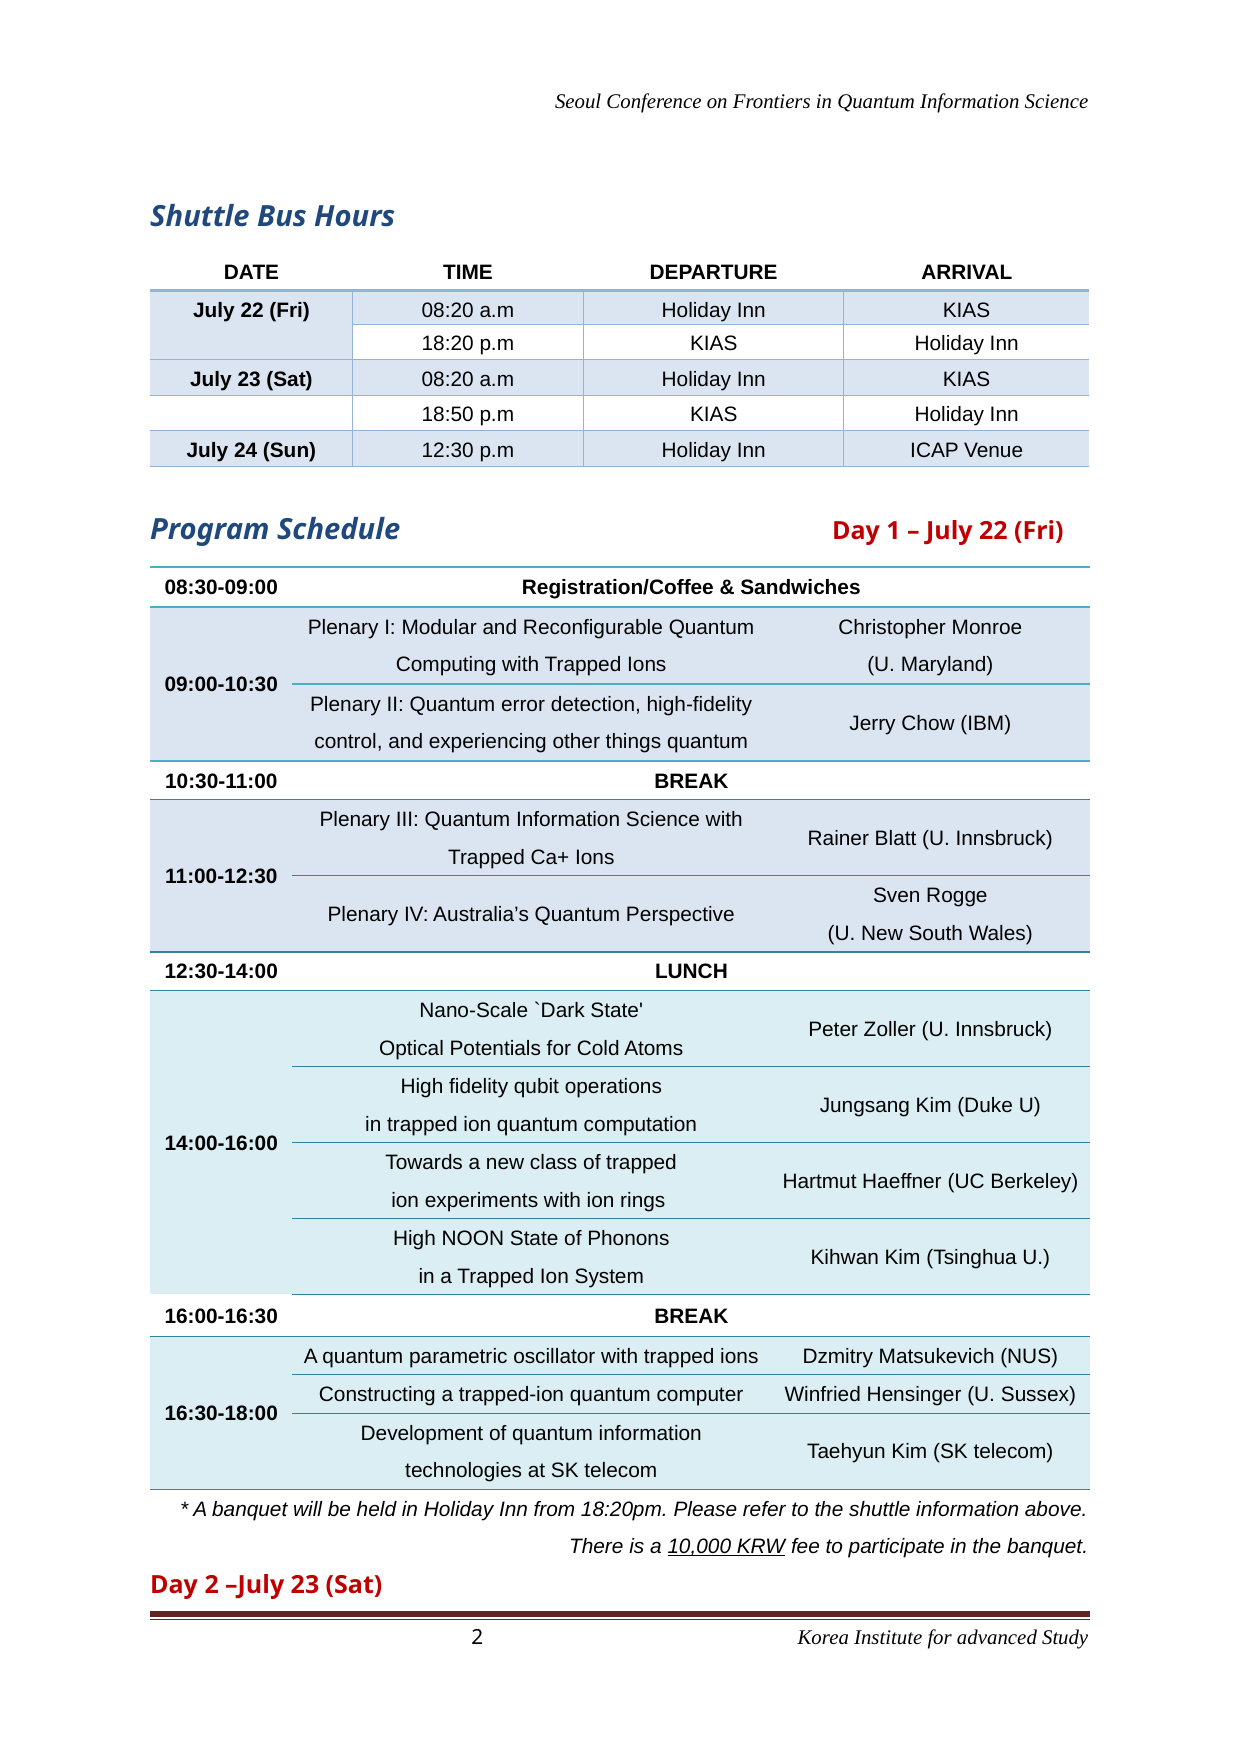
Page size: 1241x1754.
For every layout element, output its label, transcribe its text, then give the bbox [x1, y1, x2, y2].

table_cell Christopher Monroe (U. Maryland) [770, 608, 1090, 683]
table_cell Holiday Inn [584, 431, 843, 466]
text Shuttle Bus Hours [150, 178, 1090, 253]
table_cell 09:00-10:30 [150, 608, 292, 760]
table_cell BREAK [292, 1295, 1090, 1336]
table_cell Jerry Chow (IBM) [770, 685, 1090, 760]
table_header 08:30-09:00 [150, 568, 292, 606]
table_cell Sven Rogge (U. New South Wales) [770, 876, 1090, 951]
table_cell High fidelity qubit operations in trapped ion quantum computation [292, 1067, 770, 1142]
table_header DEPARTURE [583, 253, 844, 288]
table_cell July 22 (Fri) [150, 292, 352, 359]
table_cell Holiday Inn [844, 325, 1089, 359]
table_cell Development of quantum information technologies at SK telecom [292, 1414, 770, 1489]
table_cell Holiday Inn [584, 360, 843, 395]
table_cell Nano-Scale `Dark State' Optical Potentials for Cold Atoms [292, 991, 770, 1066]
table_cell 16:00-16:30 [150, 1294, 292, 1336]
table_cell July 24 (Sun) [150, 431, 352, 466]
table_cell Dzmitry Matsukevich (NUS) [770, 1337, 1090, 1374]
table_header ARRIVAL [844, 253, 1089, 288]
table_cell Taehyun Kim (SK telecom) [770, 1414, 1090, 1489]
table_cell 12:30 p.m [353, 431, 583, 466]
table_cell 08:20 a.m [353, 292, 583, 324]
text There is a 10,000 KRW fee to participate in the banquet. [150, 1527, 1090, 1565]
text * A banquet will be held in Holiday Inn from 18:20pm. Please refer to the shuttle information above. [150, 1490, 1090, 1527]
text Day 2 –July 23 (Sat) [150, 1565, 1090, 1602]
table_cell Holiday Inn [584, 292, 843, 324]
table_cell Constructing a trapped-ion quantum computer [292, 1375, 770, 1413]
table_cell Peter Zoller (U. Innsbruck) [770, 991, 1090, 1066]
table_cell July 23 (Sat) [150, 360, 352, 395]
table_cell High NOON State of Phonons in a Trapped Ion System [292, 1219, 770, 1294]
table_header TIME [353, 253, 583, 288]
table_cell Plenary III: Quantum Information Science with Trapped Ca+ Ions [292, 800, 770, 875]
table_cell Plenary I: Modular and Reconfigurable Quantum Computing with Trapped Ions [292, 608, 770, 683]
table_cell 14:00-16:00 [150, 991, 292, 1294]
table_cell BREAK [292, 762, 1090, 799]
table_header DATE [150, 253, 352, 288]
table_cell KIAS [584, 325, 843, 359]
table_cell 10:30-11:00 [150, 762, 292, 799]
table_cell Plenary IV: Australia’s Quantum Perspective [292, 876, 770, 951]
table_cell 08:20 a.m [353, 360, 583, 395]
table_cell A quantum parametric oscillator with trapped ions [292, 1337, 770, 1374]
table_cell Towards a new class of trapped ion experiments with ion rings [292, 1143, 770, 1218]
table_cell Plenary II: Quantum error detection, high-fidelity control, and experiencing other things quantum [292, 685, 770, 760]
table_cell Rainer Blatt (U. Innsbruck) [770, 800, 1090, 875]
table_header Registration/Coffee & Sandwiches [292, 568, 1090, 606]
table_cell Holiday Inn [844, 396, 1089, 430]
table_cell LUNCH [292, 953, 1090, 990]
table_cell KIAS [844, 292, 1089, 324]
table_cell Kihwan Kim (Tsinghua U.) [770, 1219, 1090, 1294]
table_cell 16:30-18:00 [150, 1337, 292, 1489]
table_cell 12:30-14:00 [150, 953, 292, 990]
table_cell Winfried Hensinger (U. Sussex) [770, 1375, 1090, 1413]
table_cell Hartmut Haeffner (UC Berkeley) [770, 1143, 1090, 1218]
table_cell KIAS [584, 396, 843, 430]
table_cell 18:20 p.m [353, 325, 583, 359]
text Program Schedule Day 1 – July 22 (Fri) [150, 491, 1090, 566]
table_cell 18:50 p.m [353, 396, 583, 430]
table_cell 11:00-12:30 [150, 800, 292, 951]
table_cell Jungsang Kim (Duke U) [770, 1067, 1090, 1142]
table_cell ICAP Venue [844, 431, 1089, 466]
table_cell KIAS [844, 360, 1089, 395]
